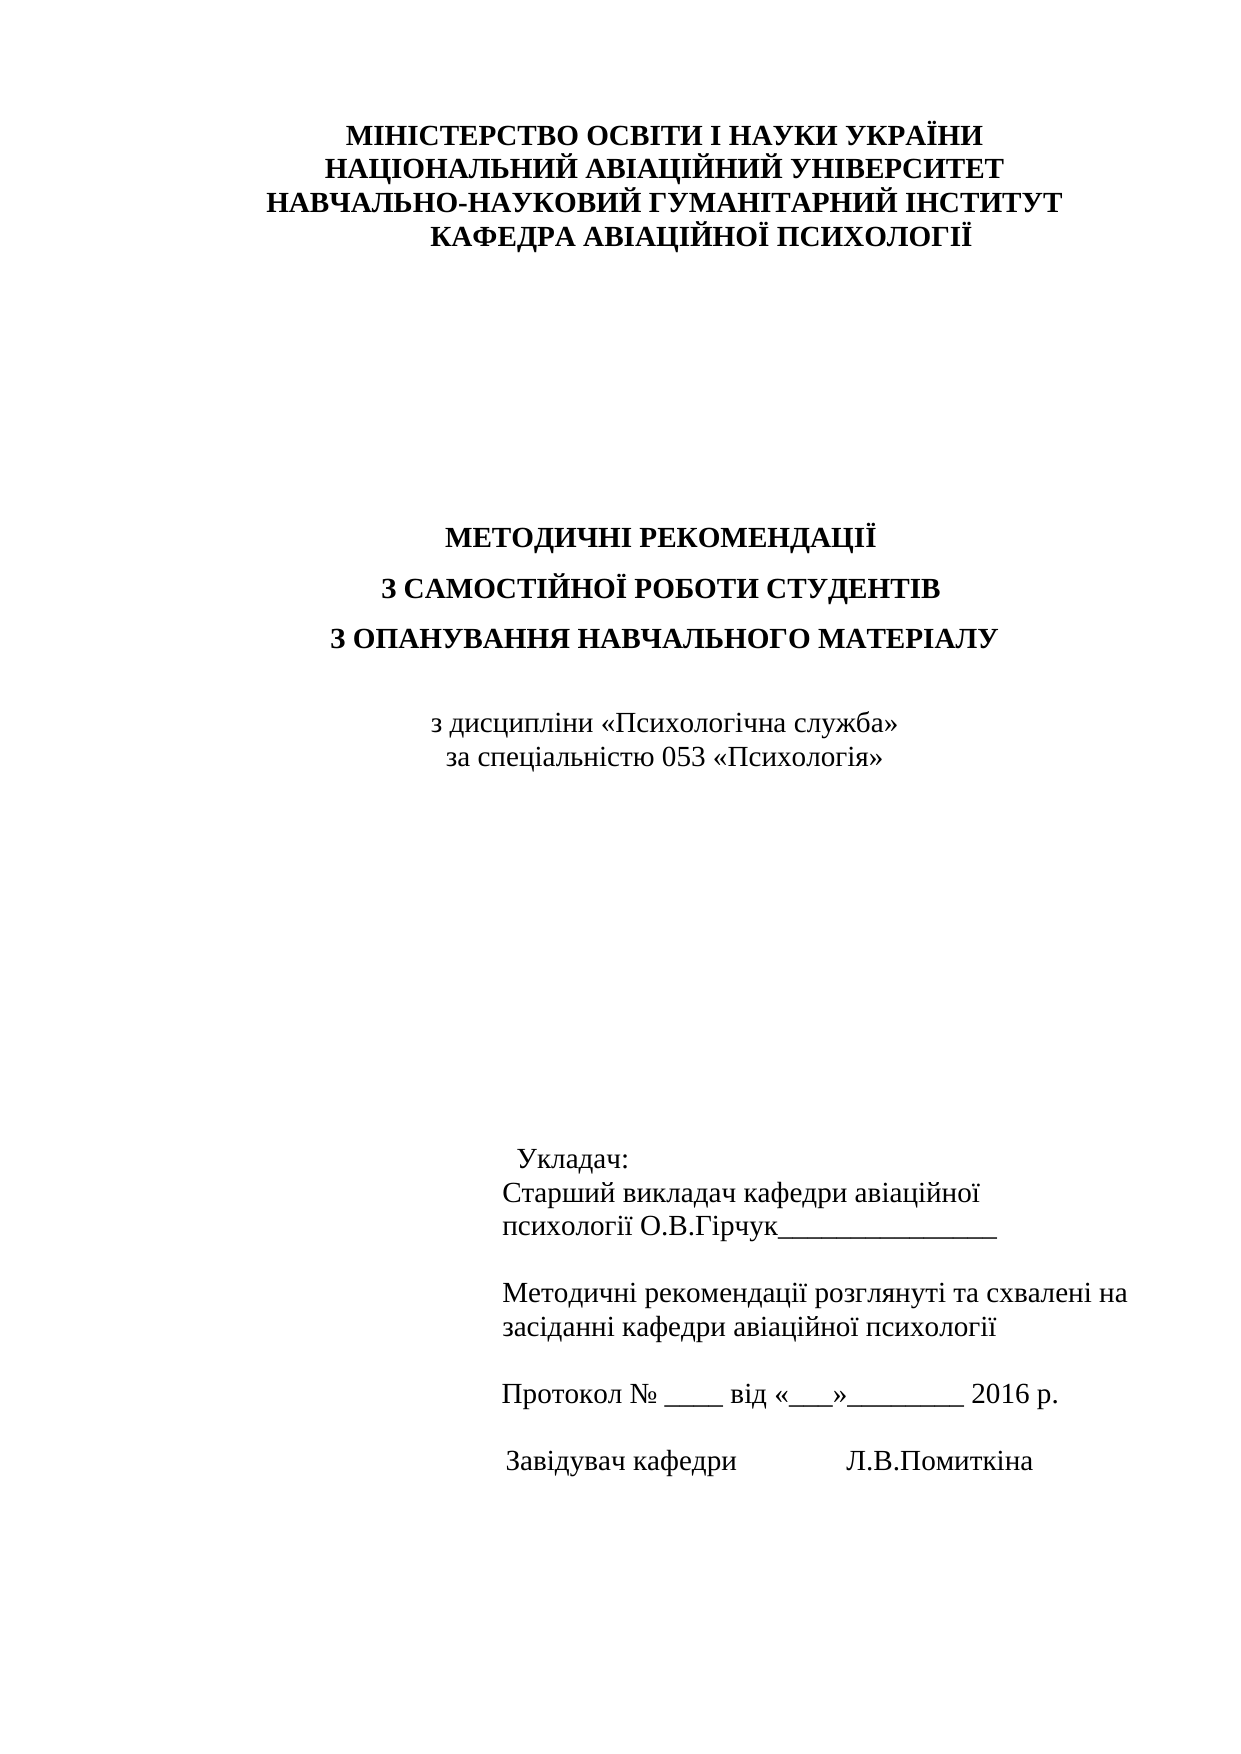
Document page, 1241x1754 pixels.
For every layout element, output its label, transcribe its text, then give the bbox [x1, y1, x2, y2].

text Укладач: [177, 1141, 1152, 1175]
text Національний авіаційний університет [177, 152, 1152, 185]
text Старший викладач кафедри авіаційної [502, 1175, 1152, 1208]
text Методичні рекомендації з самостійної роботи студентів з опанування навчального матеріалу [177, 521, 1152, 655]
text Протокол № ____ від «___»________ 2016 р. [177, 1376, 1152, 1409]
text Навчально-науковий Гуманітарний інститут [177, 185, 1152, 219]
text Міністерство освіти і науки України [177, 118, 1152, 152]
text КАФЕДРА АВІАЦІЙНОЇ ПСИХОЛОГІЇ [177, 219, 1152, 252]
text Методичні рекомендації розглянуті та схвалені на засіданні кафедри авіаційної психології [502, 1275, 1152, 1342]
text Завідувач кафедри Л.В.Помиткіна [177, 1443, 1152, 1477]
text з дисципліни «Психологічна служба» [177, 705, 1152, 739]
text за спеціальністю 053 «Психологія» [177, 739, 1152, 772]
text психології О.В.Гірчук_______________ [502, 1208, 1152, 1242]
